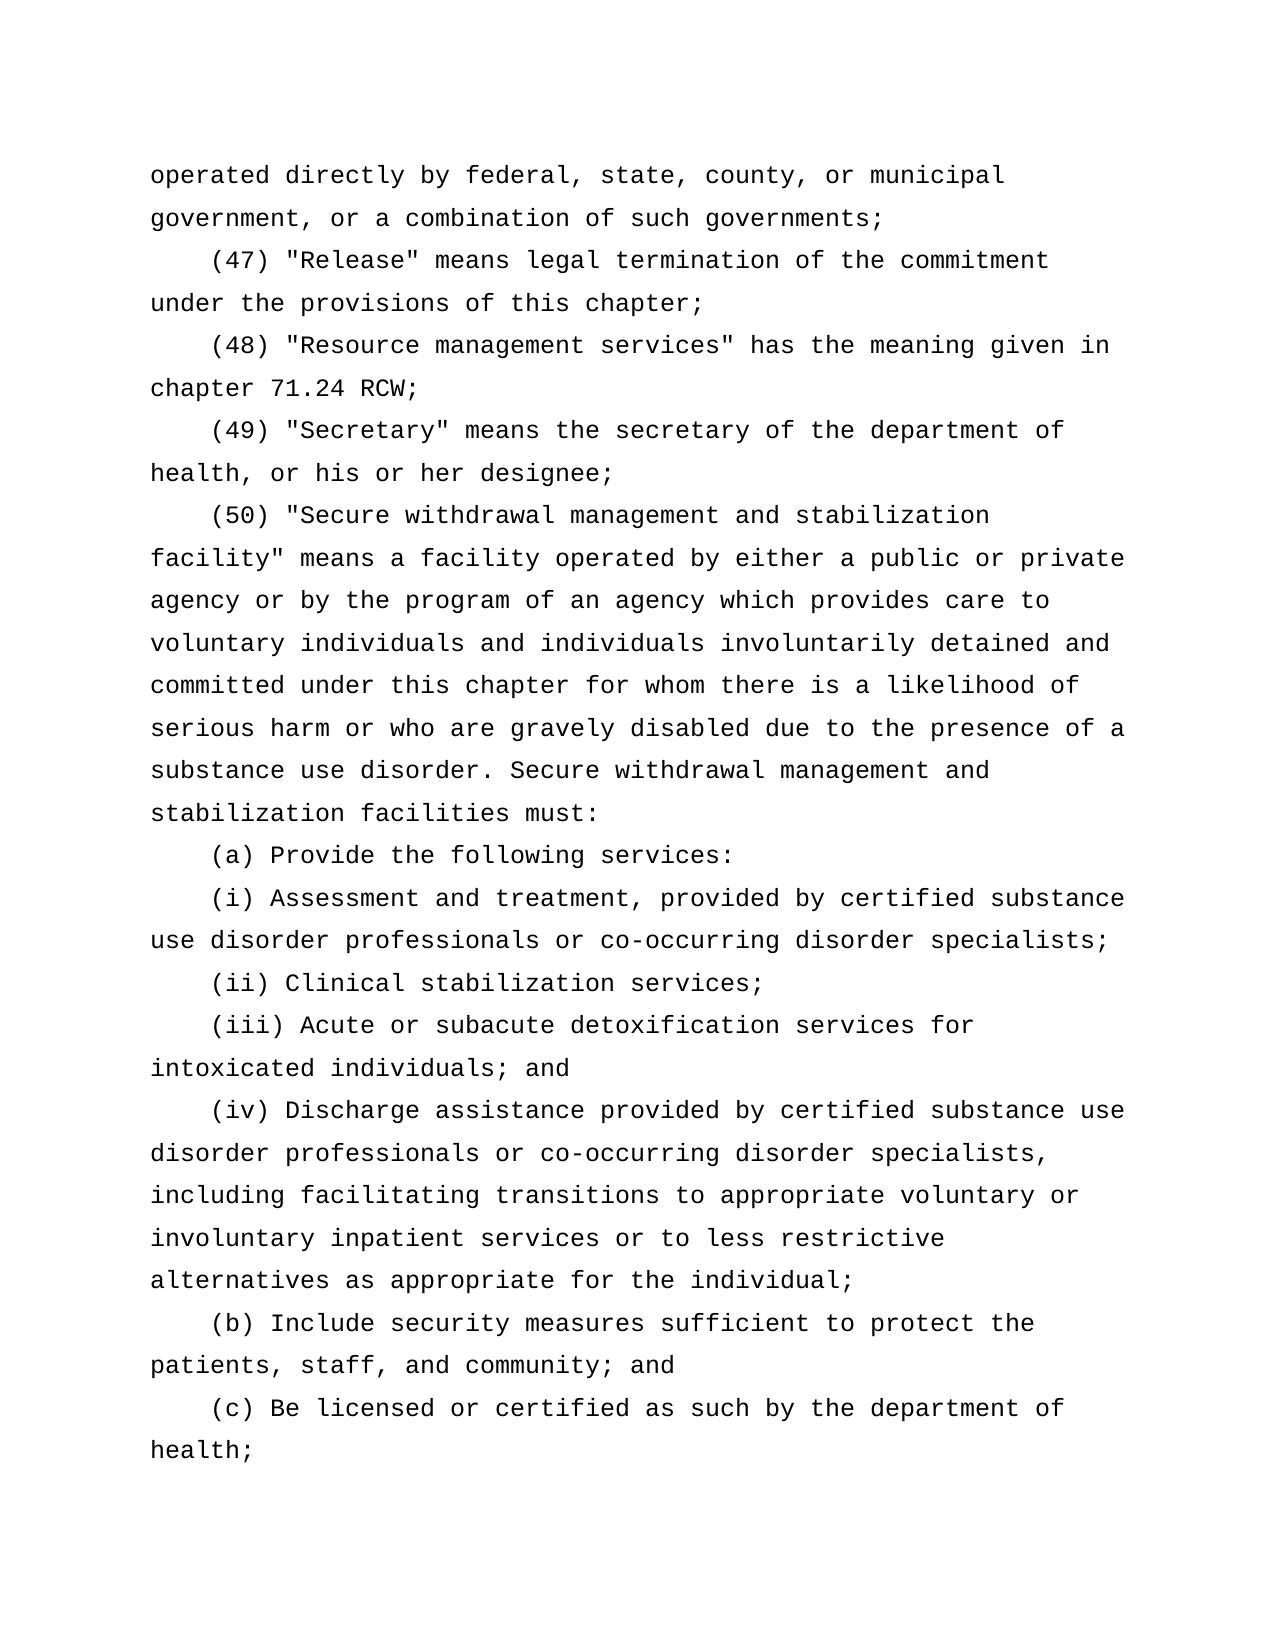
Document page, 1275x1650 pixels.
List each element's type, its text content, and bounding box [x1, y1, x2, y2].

text (b) Include security measures sufficient to protect the patients, staff, and community; and [150, 1297, 1125, 1382]
text (47) "Release" means legal termination of the commitment under the provisions of this chapter; [150, 235, 1125, 320]
text (50) "Secure withdrawal management and stabilization facility" means a facility operated by either a public or private agency or by the program of an agency which provides care to voluntary individuals and individuals involuntarily detained and committed under this chapter for whom there is a likelihood of serious harm or who are gravely disabled due to the presence of a substance use disorder. Secure withdrawal management and stabilization facilities must: [150, 490, 1125, 830]
text (c) Be licensed or certified as such by the department of health; [150, 1382, 1125, 1467]
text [150, 150, 1125, 235]
text (ii) Clinical stabilization services; [150, 957, 1125, 1000]
text (iii) Acute or subacute detoxification services for intoxicated individuals; and [150, 1000, 1125, 1085]
text (a) Provide the following services: [150, 830, 1125, 872]
text (i) Assessment and treatment, provided by certified substance use disorder professionals or co-occurring disorder specialists; [150, 872, 1125, 957]
text (49) "Secretary" means the secretary of the department of health, or his or her designee; [150, 405, 1125, 490]
text (iv) Discharge assistance provided by certified substance use disorder professionals or co-occurring disorder specialists, including facilitating transitions to appropriate voluntary or involuntary inpatient services or to less restrictive alternatives as appropriate for the individual; [150, 1085, 1125, 1297]
text (48) "Resource management services" has the meaning given in chapter 71.24 RCW; [150, 320, 1125, 405]
